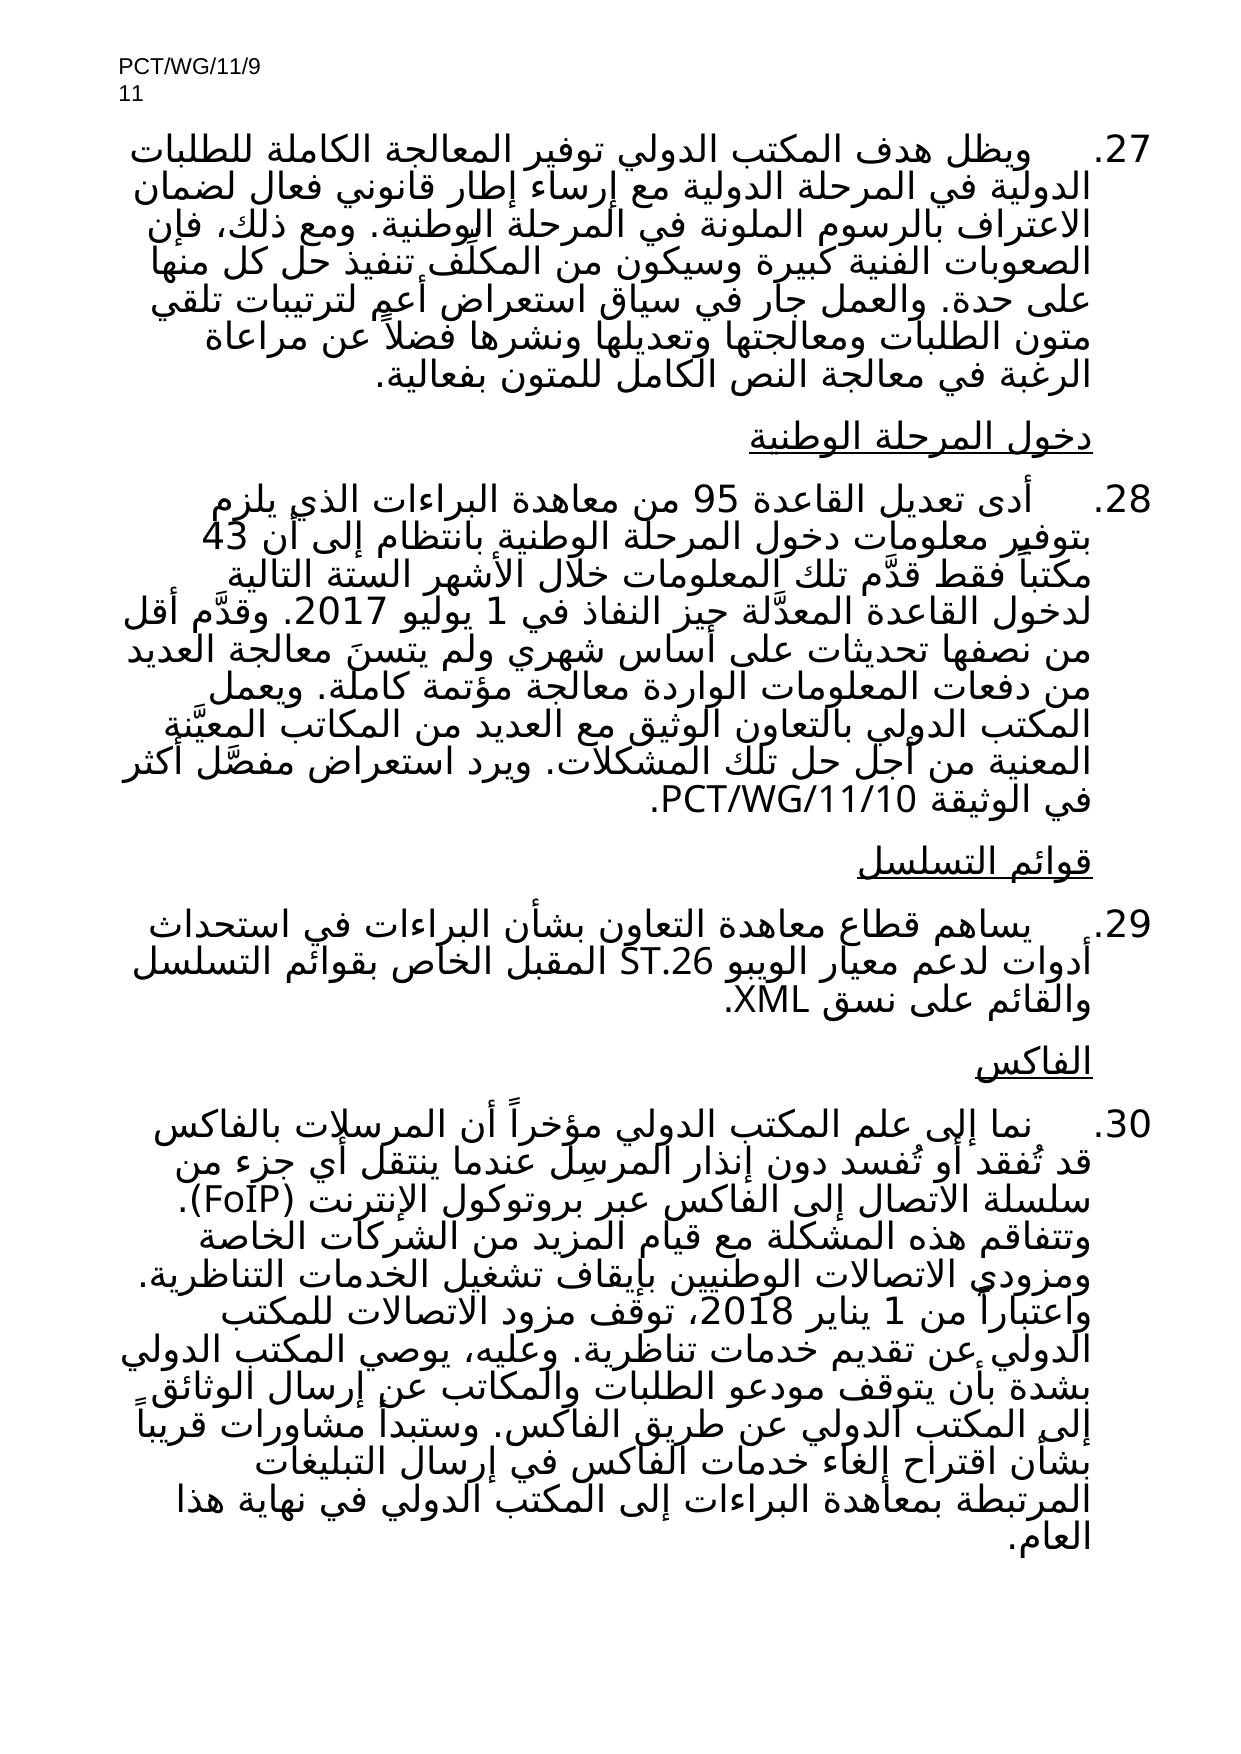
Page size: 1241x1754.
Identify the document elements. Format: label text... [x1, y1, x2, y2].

subtitle الفاكس [118, 1045, 1092, 1082]
subtitle قوائم التسلسل [118, 845, 1012, 882]
subtitle دخول المرحلة الوطنية [944, 420, 1026, 452]
text أدى تعديل القاعدة 95 من معاهدة البراءات الذي يلزم بتوفير معلومات دخول المرحلة الوطنية بانتظام إلى أن 43 مكتباً فقط قدَّم تلك المعلومات خلال الأشهر الستة التالية لدخول القاعدة المعدَّلة حيز النفاذ في 1 يوليو 2017. وقدَّم أقل من نصفها تحديثات على أساس شهري ولم يتسنَ معالجة العديد من دفعات المعلومات الواردة معالجة مؤتمة كاملة. ويعمل المكتب الدولي بالتعاون الوثيق مع العديد من المكاتب المعيَّنة المعنية من أجل حل تلك المشكلات. ويرد استعراض مفصَّل أكثر في الوثيقة PCT/WG/11/10. [118, 482, 1092, 820]
text ويظل هدف المكتب الدولي توفير المعالجة الكاملة للطلبات الدولية في المرحلة الدولية مع إرساء إطار قانوني فعال لضمان الاعتراف بالرسوم الملونة في المرحلة الوطنية. ومع ذلك، فإن الصعوبات الفنية كبيرة وسيكون من المكلِّف تنفيذ حل كل منها على حدة. والعمل جار في سياق استعراض أعم لترتيبات تلقي متون الطلبات ومعالجتها وتعديلها ونشرها فضلاً عن مراعاة الرغبة في معالجة النص الكامل للمتون بفعالية. [118, 132, 1092, 395]
subtitle دخول المرحلة الوطنية [118, 420, 845, 457]
subtitle دخول المرحلة الوطنية [835, 420, 977, 452]
subtitle دخول المرحلة الوطنية [1026, 420, 1092, 452]
subtitle قوائم التسلسل [876, 845, 1092, 877]
text يساهم قطاع معاهدة التعاون بشأن البراءات في استحداث أدوات لدعم معيار الويبو ST.26 المقبل الخاص بقوائم التسلسل والقائم على نسق XML. [118, 907, 1092, 1020]
text نما إلى علم المكتب الدولي مؤخراً أن المرسلات بالفاكس قد تُفقد أو تُفسد دون إنذار المرسِل عندما ينتقل أي جزء من سلسلة الاتصال إلى الفاكس عبر بروتوكول الإنترنت (FoIP). وتتفاقم هذه المشكلة مع قيام المزيد من الشركات الخاصة ومزودي الاتصالات الوطنيين بإيقاف تشغيل الخدمات التناظرية. واعتباراً من 1 يناير 2018، توقف مزود الاتصالات للمكتب الدولي عن تقديم خدمات تناظرية. وعليه، يوصي المكتب الدولي بشدة بأن يتوقف مودعو الطلبات والمكاتب عن إرسال الوثائق إلى المكتب الدولي عن طريق الفاكس. وستبدأ مشاورات قريباً بشأن اقتراح إلغاء خدمات الفاكس في إرسال التبليغات المرتبطة بمعاهدة البراءات إلى المكتب الدولي في نهاية هذا العام. [118, 1107, 1092, 1557]
